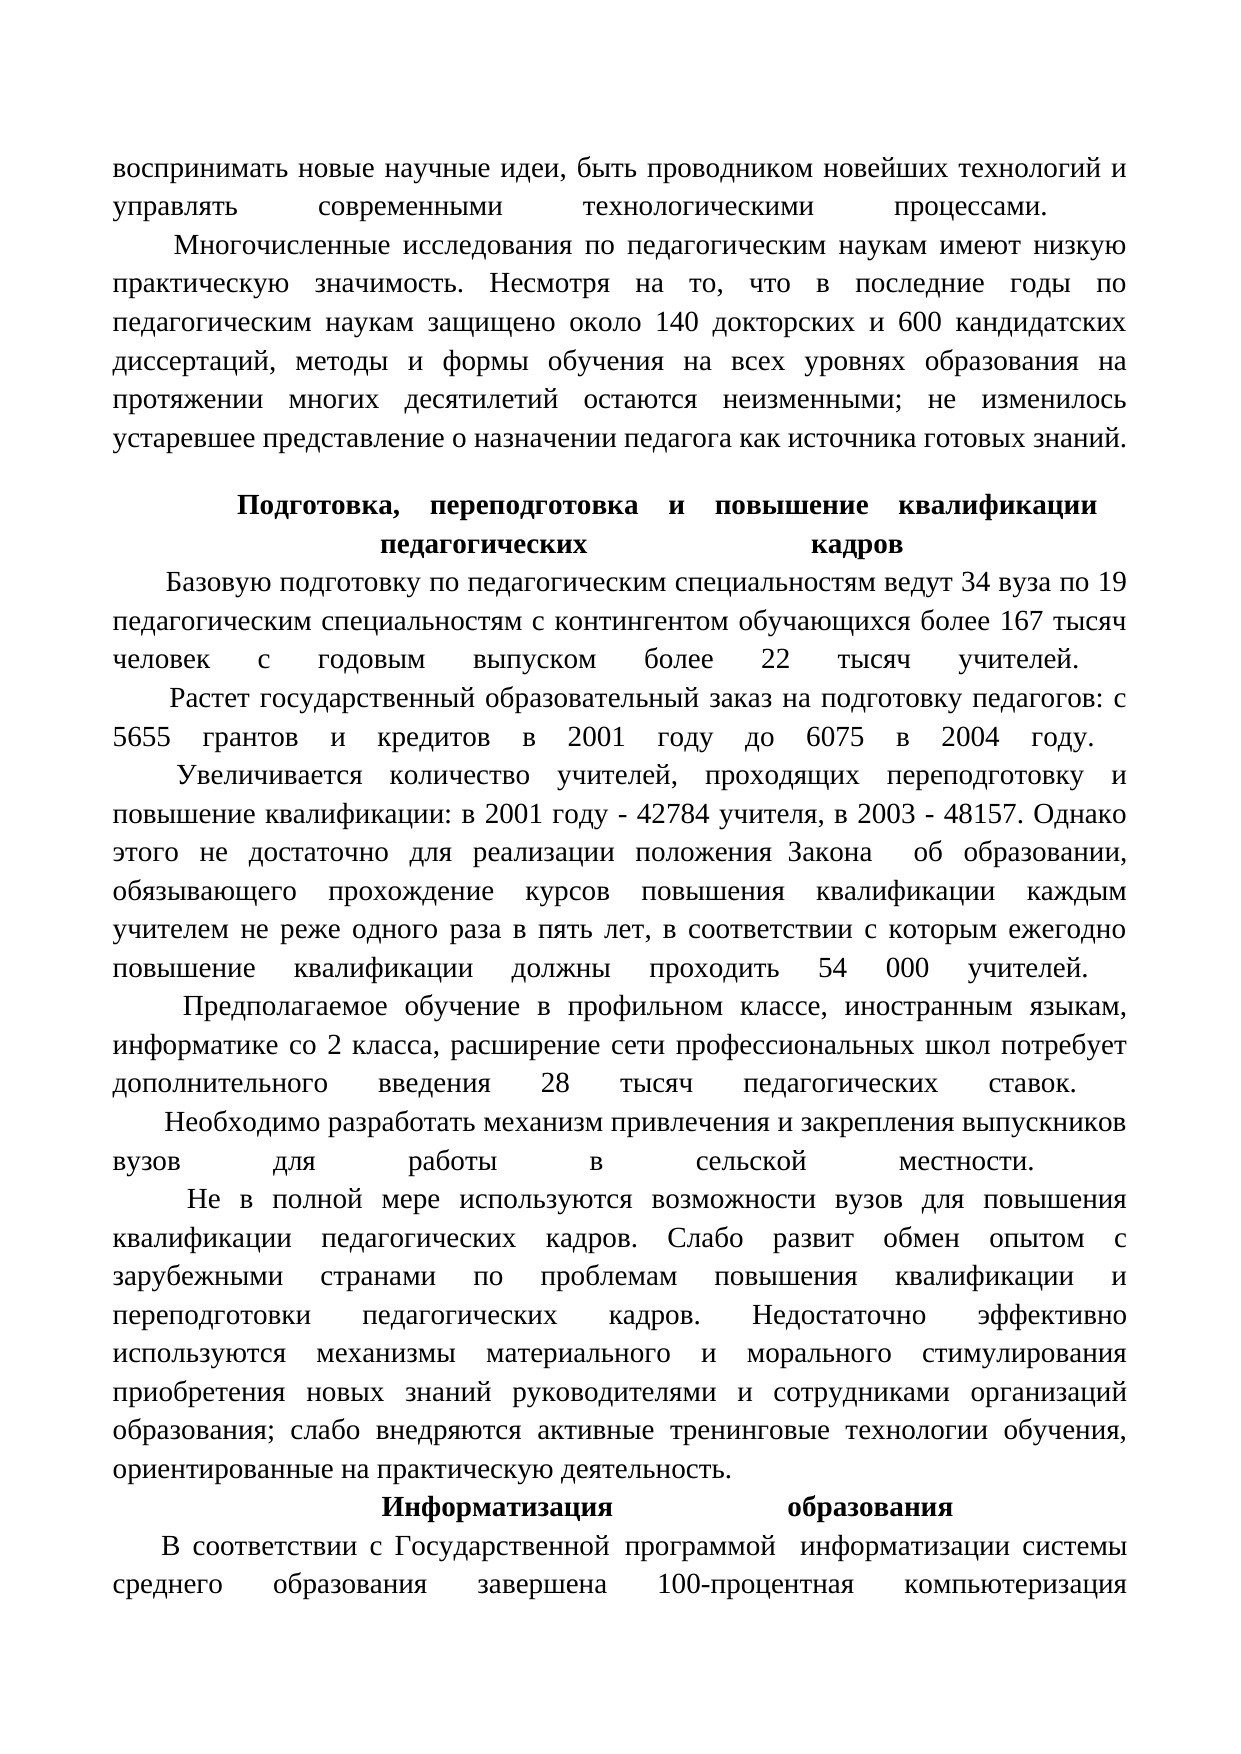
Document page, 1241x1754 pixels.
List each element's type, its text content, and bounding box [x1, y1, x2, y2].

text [112, 1489, 1128, 1600]
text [112, 150, 1128, 483]
text Подготовка, переподготовка и повышение квалификации педагогических кадров Базовую подготовку по педагогическим специальностям ведут 34 вуза по 19 педагогическим специальностям с контингентом обучающихся более 167 тысяч человек с годовым выпуском более 22 тысяч учителей. Растет государственный образовательный заказ на подготовку педагогов: с 5655 грантов и кредитов в 2001 году до 6075 в 2004 году. Увеличивается количество учителей, проходящих переподготовку и повышение квалификации: в 2001 году - 42784 учителя, в 2003 - 48157. Однако этого не достаточно для реализации положения Закона об образовании, обязывающего прохождение курсов повышения квалификации каждым учителем не реже одного раза в пять лет, в соответствии с которым ежегодно повышение квалификации должны проходить 54 000 учителей. Предполагаемое обучение в профильном классе, иностранным языкам, информатике со 2 класса, расширение сети профессиональных школ потребует дополнительного введения 28 тысяч педагогических ставок. Необходимо разработать механизм привлечения и закрепления выпускников вузов для работы в сельской местности. Не в полной мере используются возможности вузов для повышения квалификации педагогических кадров. Слабо развит обмен опытом с зарубежными странами по проблемам повышения квалификации и переподготовки педагогических кадров. Недостаточно эффективно используются механизмы материального и морального стимулирования приобретения новых знаний руководителями и сотрудниками организаций образования; слабо внедряются активные тренинговые технологии обучения, ориентированные на практическую деятельность. [112, 487, 1128, 1484]
